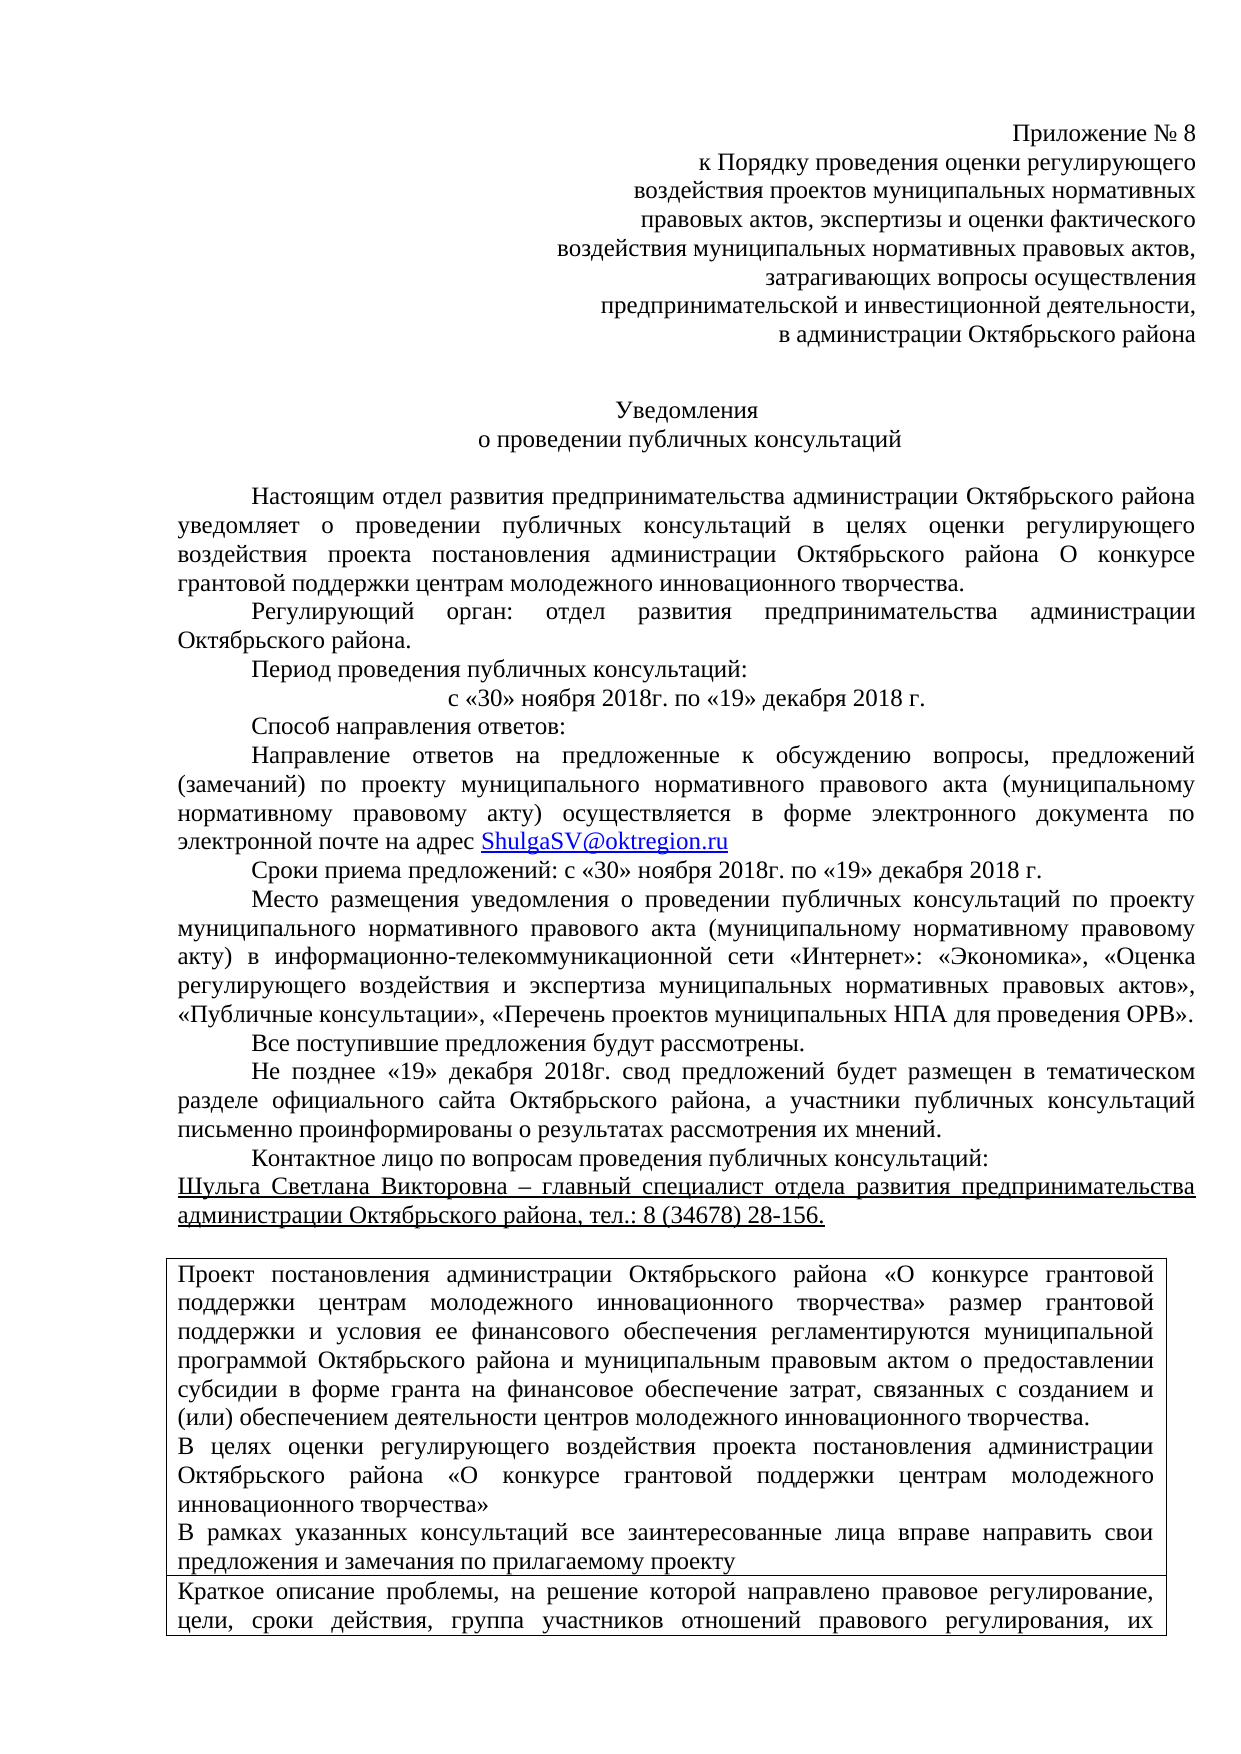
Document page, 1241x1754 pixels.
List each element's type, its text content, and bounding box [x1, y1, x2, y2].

text Способ направления ответов: [177, 711, 1196, 740]
text правовых актов, экспертизы и оценки фактического [177, 204, 1196, 233]
table_header Проект постановления администрации Октябрьского района «О конкурсе грантовой поддержки центрам молодежного инновационного творчества» размер грантовой поддержки и условия ее финансового обеспечения регламентируются муниципальной программой Октябрьского района и муниципальным правовым актом о предоставлении субсидии в форме гранта на финансовое обеспечение затрат, связанных с созданием и (или) обеспечением деятельности центров молодежного инновационного творчества. В целях оценки регулирующего воздействия проекта постановления администрации Октябрьского района «О конкурсе грантовой поддержки центрам молодежного инновационного творчества» В рамках указанных консультаций все заинтересованные лица вправе направить свои предложения и замечания по прилагаемому проекту [167, 1259, 1166, 1575]
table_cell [167, 1576, 1166, 1635]
text предпринимательской и инвестиционной деятельности, [177, 291, 1196, 319]
text Направление ответов на предложенные к обсуждению вопросы, предложений (замечаний) по проекту муниципального нормативного правового акта (муниципальному нормативному правовому акту) осуществляется в форме электронного документа по электронной почте на адрес ShulgaSV@oktregion.ru [177, 740, 1196, 855]
text Период проведения публичных консультаций: [177, 654, 1196, 683]
text Шульга Светлана Викторовна – главный специалист отдела развития предпринимательства администрации Октябрьского района, тел.: 8 (34678) 28-156. [177, 1171, 1196, 1196]
text Контактное лицо по вопросам проведения публичных консультаций: [177, 1143, 1196, 1171]
text в администрации Октябрьского района [177, 319, 1196, 348]
text Настоящим отдел развития предпринимательства администрации Октябрьского района уведомляет о проведении публичных консультаций в целях оценки регулирующего воздействия проекта постановления администрации Октябрьского района О конкурсе грантовой поддержки центрам молодежного инновационного творчества. [177, 481, 1196, 596]
text Регулирующий орган: отдел развития предпринимательства администрации Октябрьского района. [177, 596, 1196, 654]
text воздействия муниципальных нормативных правовых актов, [177, 233, 1196, 262]
text Место размещения уведомления о проведении публичных консультаций по проекту муниципального нормативного правового акта (муниципальному нормативному правовому акту) в информационно-телекоммуникационной сети «Интернет»: «Экономика», «Оценка регулирующего воздействия и экспертиза муниципальных нормативных правовых актов», «Публичные консультации», «Перечень проектов муниципальных НПА для проведения ОРВ». [177, 884, 1196, 1028]
text Сроки приема предложений: с «30» ноября 2018г. по «19» декабря 2018 г. [177, 855, 1196, 884]
text Все поступившие предложения будут рассмотрены. [177, 1028, 1196, 1056]
text Уведомления о проведении публичных консультаций [177, 395, 1196, 453]
text к Порядку проведения оценки регулирующего [177, 147, 1196, 176]
text Шульга Светлана Викторовна – главный специалист отдела развития предпринимательства администрации Октябрьского района, тел.: 8 (34678) 28-156. [177, 1197, 1196, 1229]
text воздействия проектов муниципальных нормативных [177, 176, 1196, 204]
text затрагивающих вопросы осуществления [177, 262, 1196, 291]
text с «30» ноября 2018г. по «19» декабря 2018 г. [177, 683, 1196, 711]
text Не позднее «19» декабря 2018г. свод предложений будет размещен в тематическом разделе официального сайта Октябрьского района, а участники публичных консультаций письменно проинформированы о результатах рассмотрения их мнений. [177, 1056, 1196, 1143]
text Приложение № 8 [177, 118, 1196, 147]
